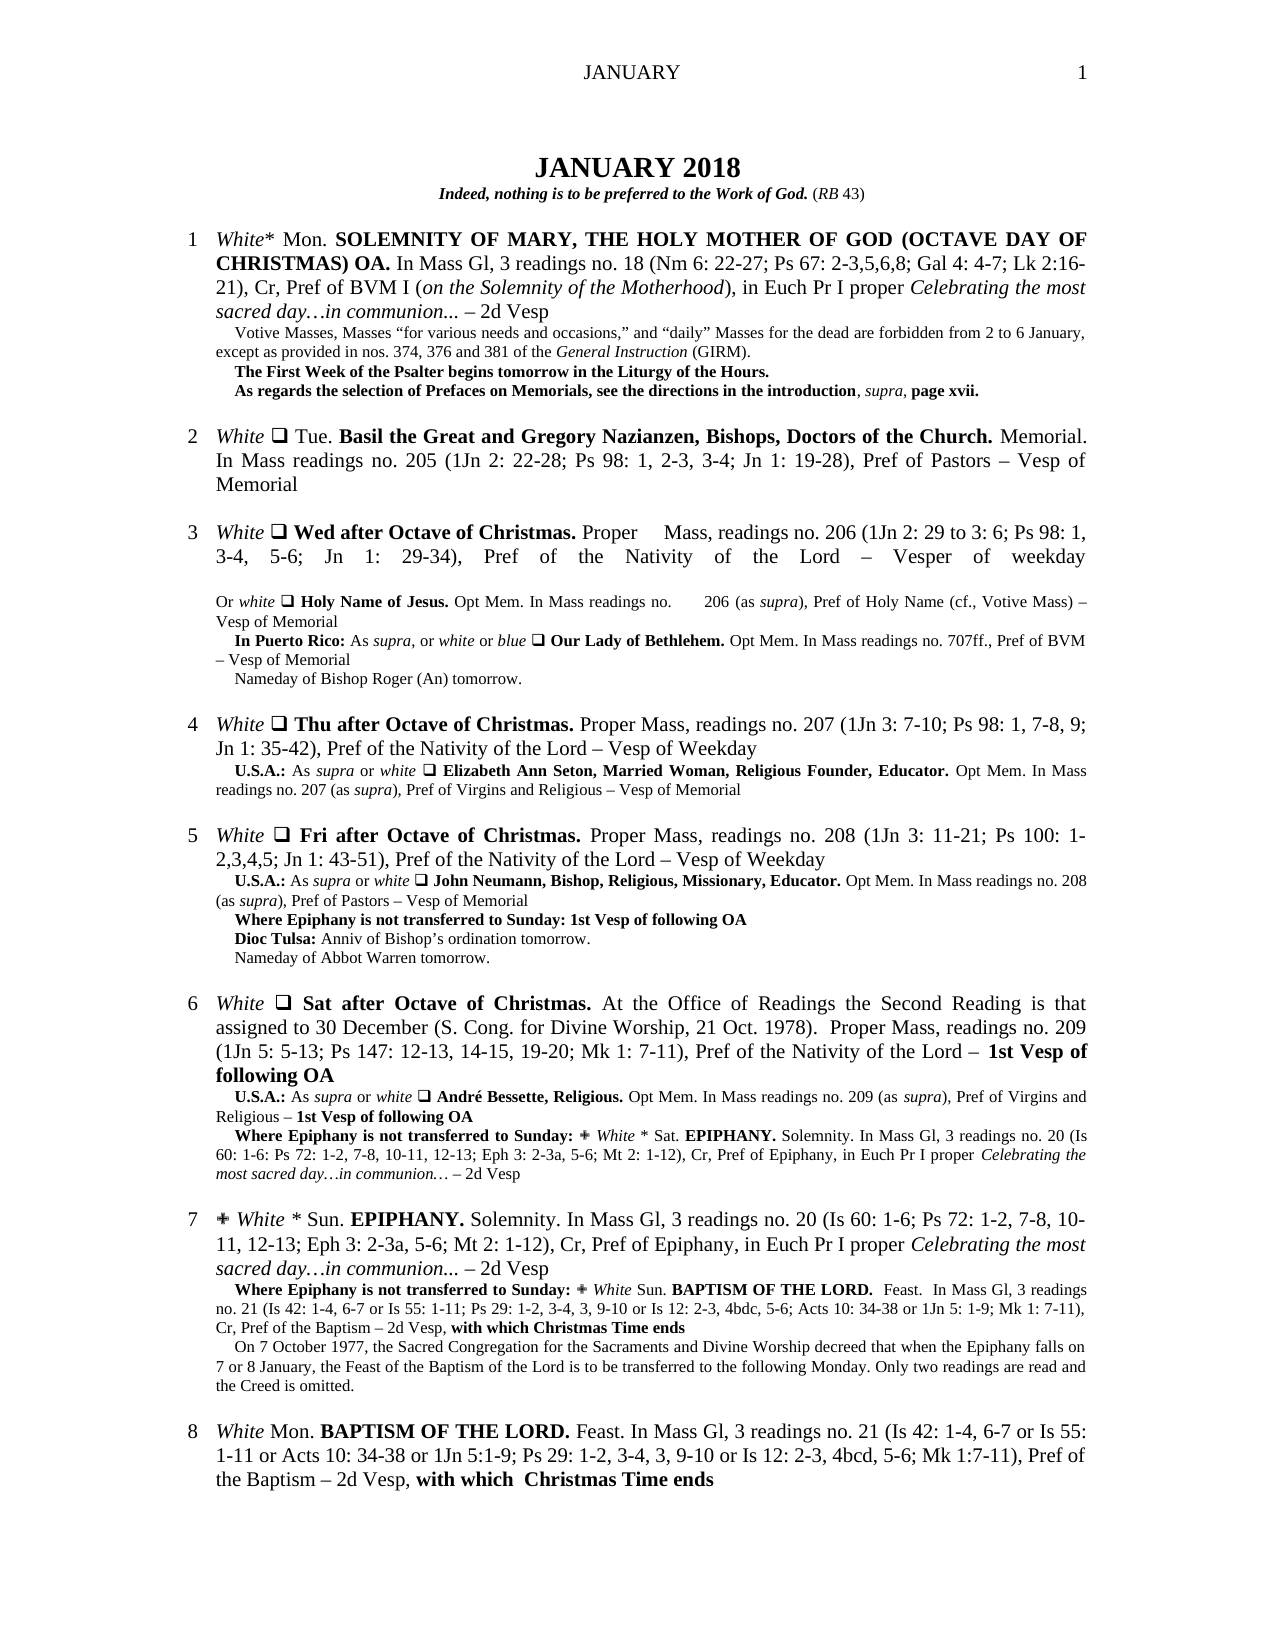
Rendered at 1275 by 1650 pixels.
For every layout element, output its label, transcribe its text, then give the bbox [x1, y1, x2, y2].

text U.S.A.: As supra or white André Bessette, Religious. Opt Mem. In Mass readings no. 209 (as supra), Pref of Virgins and Religious – 1st Vesp of following OA [187, 1087, 1087, 1126]
text Nameday of Abbot Warren tomorrow. [187, 948, 1087, 967]
text U.S.A.: As supra or white Elizabeth Ann Seton, Married Woman, Religious Founder, Educator. Opt Mem. In Mass readings no. 207 (as supra), Pref of Virgins and Religious – Vesp of Memorial [187, 760, 1087, 799]
text In Puerto Rico: As supra, or white or blue Our Lady of Bethlehem. Opt Mem. In Mass readings no. 707ff., Pref of BVM – Vesp of Memorial [187, 631, 1087, 669]
text Where Epiphany is not transferred to Sunday: 1st Vesp of following OA [187, 909, 1087, 929]
text Dioc Tulsa: Anniv of Bishop’s ordination tomorrow. [187, 929, 1087, 948]
text 8 White Mon. BAPTISM OF THE LORD. Feast. In Mass Gl, 3 readings no. 21 (Is 42: 1-4, 6-7 or Is 55: 1-11 or Acts 10: 34-38 or 1Jn 5:1-9; Ps 29: 1-2, 3-4, 3, 9-10 or Is 12: 2-3, 4bcd, 5-6; Mk 1:7-11), Pref of the Baptism – 2d Vesp, with which Christmas Time ends [187, 1419, 1087, 1491]
subtitle JANUARY 2018 [187, 150, 1087, 183]
text Where Epiphany is not transferred to Sunday: White Sun. BAPTISM OF THE LORD. Feast. In Mass Gl, 3 readings no. 21 (Is 42: 1-4, 6-7 or Is 55: 1-11; Ps 29: 1-2, 3-4, 3, 9-10 or Is 12: 2-3, 4bdc, 5-6; Acts 10: 34-38 or 1Jn 5: 1-9; Mk 1: 7-11), Cr, Pref of the Baptism – 2d Vesp, with which Christmas Time ends [187, 1279, 1087, 1337]
text 3 White Wed after Octave of Christmas. Proper Mass, readings no. 206 (1Jn 2: 29 to 3: 6; Ps 98: 1, 3-4, 5-6; Jn 1: 29-34), Pref of the Nativity of the Lord – Vesper of weekday Or white Holy Name of Jesus. Opt Mem. In Mass readings no. 206 (as supra), Pref of Holy Name (cf., Votive Mass) – Vesp of Memorial [187, 520, 1087, 631]
text The First Week of the Psalter begins tomorrow in the Liturgy of the Hours. [187, 361, 1087, 381]
text 5 White Fri after Octave of Christmas. Proper Mass, readings no. 208 (1Jn 3: 11-21; Ps 100: 1-2,3,4,5; Jn 1: 43-51), Pref of the Nativity of the Lord – Vesp of Weekday [187, 823, 1087, 871]
text 1 White* Mon. SOLEMNITY OF MARY, THE HOLY MOTHER OF GOD (OCTAVE DAY OF CHRISTMAS) OA. In Mass Gl, 3 readings no. 18 (Nm 6: 22-27; Ps 67: 2-3,5,6,8; Gal 4: 4-7; Lk 2:16-21), Cr, Pref of BVM I (on the Solemnity of the Motherhood), in Euch Pr I proper Celebrating the most sacred day…in communion... – 2d Vesp [187, 227, 1087, 323]
text 6 White Sat after Octave of Christmas. At the Office of Readings the Second Reading is that assigned to 30 December (S. Cong. for Divine Worship, 21 Oct. 1978). Proper Mass, readings no. 209 (1Jn 5: 5-13; Ps 147: 12-13, 14-15, 19-20; Mk 1: 7-11), Pref of the Nativity of the Lord – 1st Vesp of following OA [187, 991, 1087, 1087]
text Votive Masses, Masses “for various needs and occasions,” and “daily” Masses for the dead are forbidden from 2 to 6 January, except as provided in nos. 374, 376 and 381 of the General Instruction (GIRM). [187, 323, 1087, 361]
text As regards the selection of Prefaces on Memorials, see the directions in the introduction, supra, page xvii. [187, 381, 1087, 400]
text Nameday of Bishop Roger (An) tomorrow. [187, 669, 1087, 688]
text On 7 October 1977, the Sacred Congregation for the Sacraments and Divine Worship decreed that when the Epiphany falls on 7 or 8 January, the Feast of the Baptism of the Lord is to be transferred to the following Monday. Only two readings are read and the Creed is omitted. [187, 1337, 1087, 1419]
text 4 White Thu after Octave of Christmas. Proper Mass, readings no. 207 (1Jn 3: 7-10; Ps 98: 1, 7-8, 9; Jn 1: 35-42), Pref of the Nativity of the Lord – Vesp of Weekday [187, 712, 1087, 760]
text U.S.A.: As supra or white John Neumann, Bishop, Religious, Missionary, Educator. Opt Mem. In Mass readings no. 208 (as supra), Pref of Pastors – Vesp of Memorial [187, 871, 1087, 909]
text 7 White * Sun. EPIPHANY. Solemnity. In Mass Gl, 3 readings no. 20 (Is 60: 1-6; Ps 72: 1-2, 7-8, 10-11, 12-13; Eph 3: 2-3a, 5-6; Mt 2: 1-12), Cr, Pref of Epiphany, in Euch Pr I proper Celebrating the most sacred day…in communion... – 2d Vesp [187, 1207, 1087, 1279]
text 2 White Tue. Basil the Great and Gregory Nazianzen, Bishops, Doctors of the Church. Memorial. In Mass readings no. 205 (1Jn 2: 22-28; Ps 98: 1, 2-3, 3-4; Jn 1: 19-28), Pref of Pastors – Vesp of Memorial [187, 424, 1087, 496]
text Indeed, nothing is to be preferred to the Work of God. (RB 43) [187, 183, 1087, 203]
text Where Epiphany is not transferred to Sunday: White * Sat. EPIPHANY. Solemnity. In Mass Gl, 3 readings no. 20 (Is 60: 1-6: Ps 72: 1-2, 7-8, 10-11, 12-13; Eph 3: 2-3a, 5-6; Mt 2: 1-12), Cr, Pref of Epiphany, in Euch Pr I proper Celebrating the most sacred day…in communion… – 2d Vesp [187, 1126, 1087, 1183]
